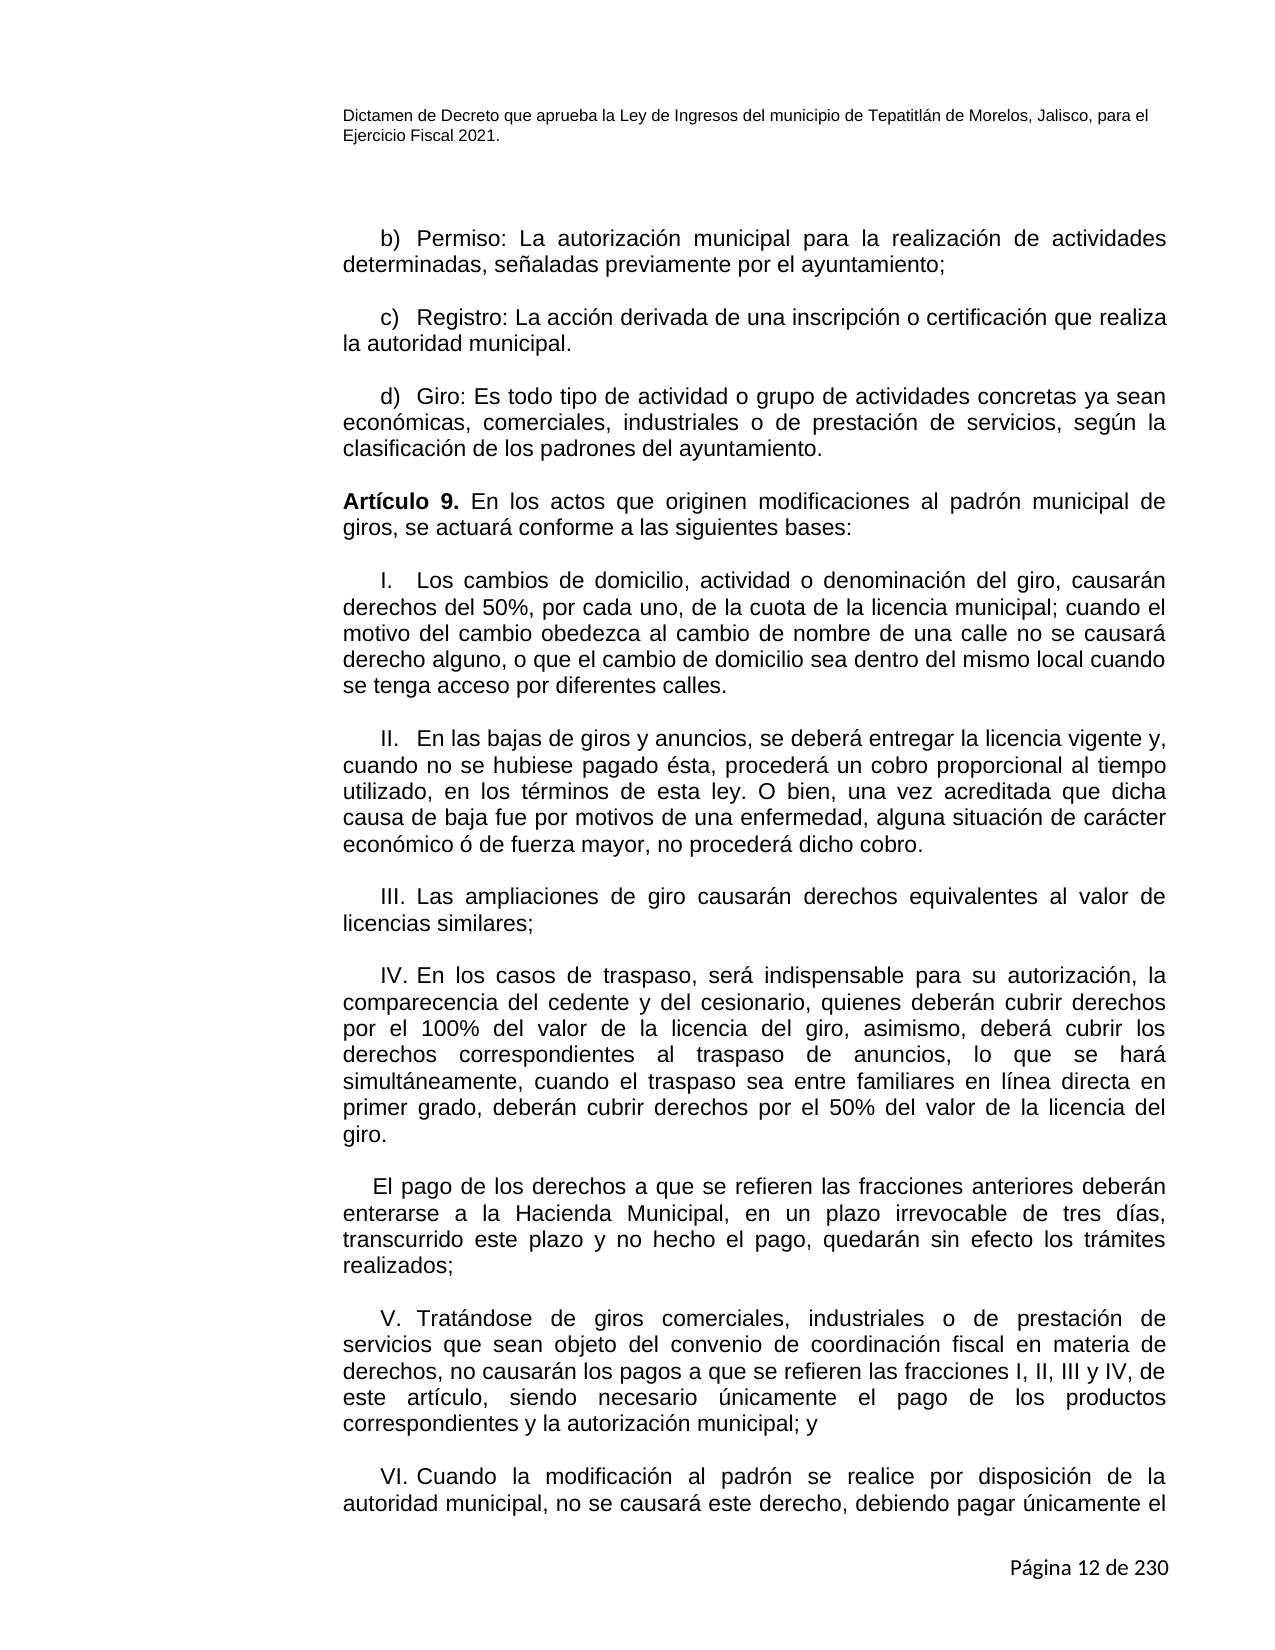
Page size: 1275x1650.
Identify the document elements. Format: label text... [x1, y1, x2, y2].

list Registro: La acción derivada de una inscripción o certificación que realiza la autoridad municipal. [343, 303, 1167, 356]
text El pago de los derechos a que se refieren las fracciones anteriores deberán enterarse a la Hacienda Municipal, en un plazo irrevocable de tres días, transcurrido este plazo y no hecho el pago, quedarán sin efecto los trámites realizados; [343, 1173, 1167, 1279]
text Artículo 9. En los actos que originen modificaciones al padrón municipal de giros, se actuará conforme a las siguientes bases: [343, 488, 1167, 541]
list En las bajas de giros y anuncios, se deberá entregar la licencia vigente y, cuando no se hubiese pagado ésta, procederá un cobro proporcional al tiempo utilizado, en los términos de esta ley. O bien, una vez acreditada que dicha causa de baja fue por motivos de una enfermedad, alguna situación de carácter económico ó de fuerza mayor, no procederá dicho cobro. [343, 725, 1167, 857]
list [343, 1463, 1167, 1516]
list Permiso: La autorización municipal para la realización de actividades determinadas, señaladas previamente por el ayuntamiento; [343, 224, 1167, 277]
list Las ampliaciones de giro causarán derechos equivalentes al valor de licencias similares; [343, 883, 1167, 936]
list En los casos de traspaso, será indispensable para su autorización, la comparecencia del cedente y del cesionario, quienes deberán cubrir derechos por el 100% del valor de la licencia del giro, asimismo, deberá cubrir los derechos correspondientes al traspaso de anuncios, lo que se hará simultáneamente, cuando el traspaso sea entre familiares en línea directa en primer grado, deberán cubrir derechos por el 50% del valor de la licencia del giro. [343, 962, 1167, 1147]
list Tratándose de giros comerciales, industriales o de prestación de servicios que sean objeto del convenio de coordinación fiscal en materia de derechos, no causarán los pagos a que se refieren las fracciones I, II, III y IV, de este artículo, siendo necesario únicamente el pago de los productos correspondientes y la autorización municipal; y [343, 1305, 1167, 1437]
list Los cambios de domicilio, actividad o denominación del giro, causarán derechos del 50%, por cada uno, de la cuota de la licencia municipal; cuando el motivo del cambio obedezca al cambio de nombre de una calle no se causará derecho alguno, o que el cambio de domicilio sea dentro del mismo local cuando se tenga acceso por diferentes calles. [343, 567, 1167, 699]
list Giro: Es todo tipo de actividad o grupo de actividades concretas ya sean económicas, comerciales, industriales o de prestación de servicios, según la clasificación de los padrones del ayuntamiento. [343, 383, 1167, 462]
